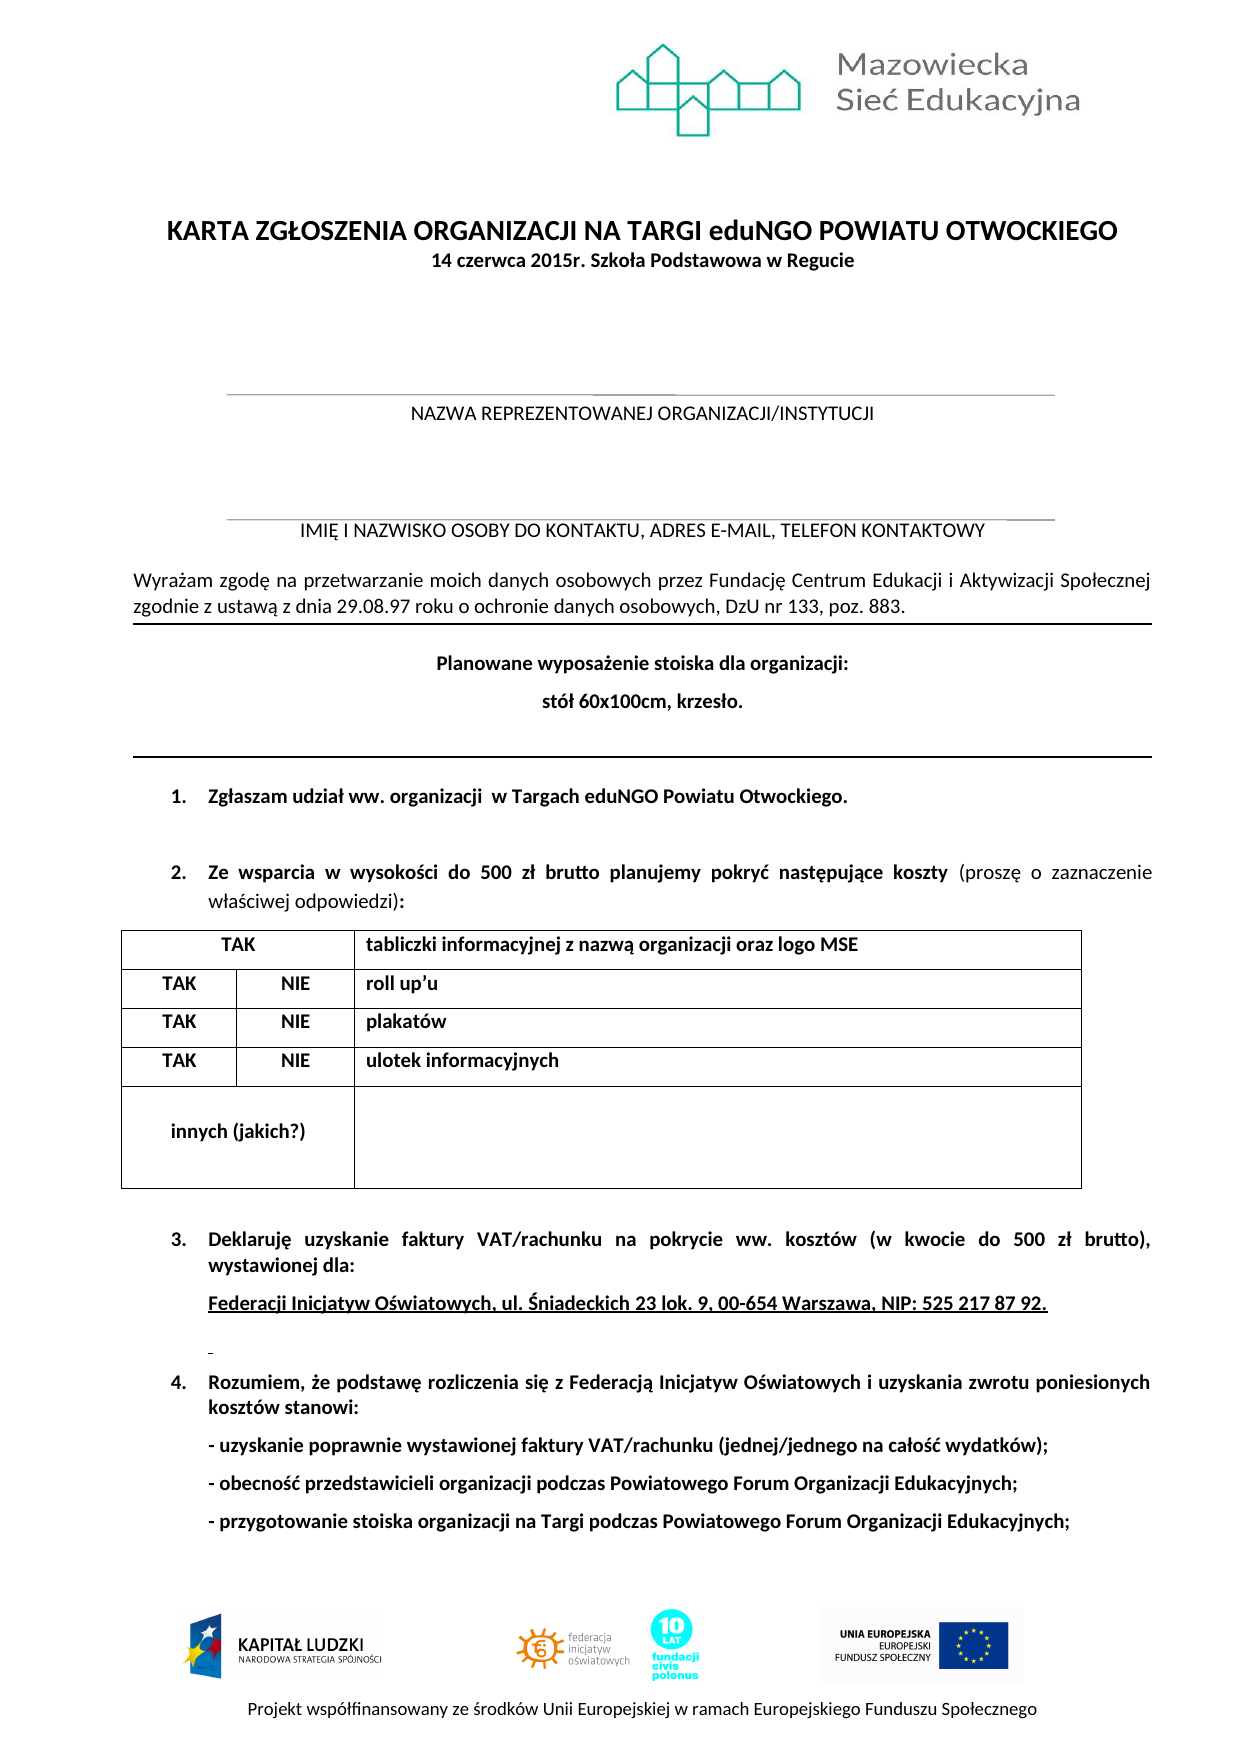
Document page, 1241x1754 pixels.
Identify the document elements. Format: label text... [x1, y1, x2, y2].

table_cell innych (jakich?) [122, 1087, 354, 1187]
text - przygotowanie stoiska organizacji na Targi podczas Powiatowego Forum Organizacji Edukacyjnych; [208, 1508, 1152, 1533]
table_header TAK [122, 931, 354, 969]
text 14 czerwca 2015r. Szkoła Podstawowa w Regucie [133, 247, 1152, 273]
table_cell NIE [237, 970, 354, 1008]
table_cell TAK [122, 970, 236, 1008]
table_cell [355, 1087, 1081, 1187]
text IMIĘ I NAZWISKO OSOBY DO KONTAKTU, ADRES E-MAIL, TELEFON KONTAKTOWY [133, 517, 1152, 542]
list Zgłaszam udział ww. organizacji w Targach eduNGO Powiatu Otwockiego. [171, 783, 1152, 808]
table_cell TAK [122, 1009, 236, 1047]
text NAZWA REPREZENTOWANEJ ORGANIZACJI/INSTYTUCJI [133, 400, 1152, 425]
list Ze wsparcia w wysokości do 500 zł brutto planujemy pokryć następujące koszty (proszę o zaznaczenie właściwej odpowiedzi): [171, 859, 1152, 913]
table_cell ulotek informacyjnych [355, 1048, 1081, 1086]
picture [503, 1608, 700, 1683]
text - uzyskanie poprawnie wystawionej faktury VAT/rachunku (jednej/jednego na całość wydatków); [208, 1432, 1152, 1458]
table_cell roll up’u [355, 970, 1081, 1008]
table_cell NIE [237, 1009, 354, 1047]
table_cell plakatów [355, 1009, 1081, 1047]
text Wyrażam zgodę na przetwarzanie moich danych osobowych przez Fundację Centrum Edukacji i Aktywizacji Społecznej zgodnie z ustawą z dnia 29.08.97 roku o ochronie danych osobowych, DzU nr 133, poz. 883. [133, 568, 1152, 623]
picture [179, 1611, 385, 1680]
picture [583, 29, 1112, 150]
text KARTA ZGŁOSZENIA ORGANIZACJI NA TARGI eduNGO POWIATU OTWOCKIEGO [133, 212, 1152, 247]
list Deklaruję uzyskanie faktury VAT/rachunku na pokrycie ww. kosztów (w kwocie do 500 zł brutto), wystawionej dla: [171, 1226, 1152, 1277]
text stół 60x100cm, krzesło. [133, 688, 1152, 713]
picture [819, 1607, 1024, 1684]
text Federacji Inicjatyw Oświatowych, ul. Śniadeckich 23 lok. 9, 00-654 Warszawa, NIP: 525 217 87 92. [208, 1290, 1152, 1315]
list Rozumiem, że podstawę rozliczenia się z Federacją Inicjatyw Oświatowych i uzyskania zwrotu poniesionych kosztów stanowi: [171, 1369, 1152, 1420]
table_cell TAK [122, 1048, 236, 1086]
table_cell NIE [237, 1048, 354, 1086]
table_header tabliczki informacyjnej z nazwą organizacji oraz logo MSE [355, 931, 1081, 969]
text - obecność przedstawicieli organizacji podczas Powiatowego Forum Organizacji Edukacyjnych; [208, 1470, 1152, 1496]
text Planowane wyposażenie stoiska dla organizacji: [133, 650, 1152, 676]
